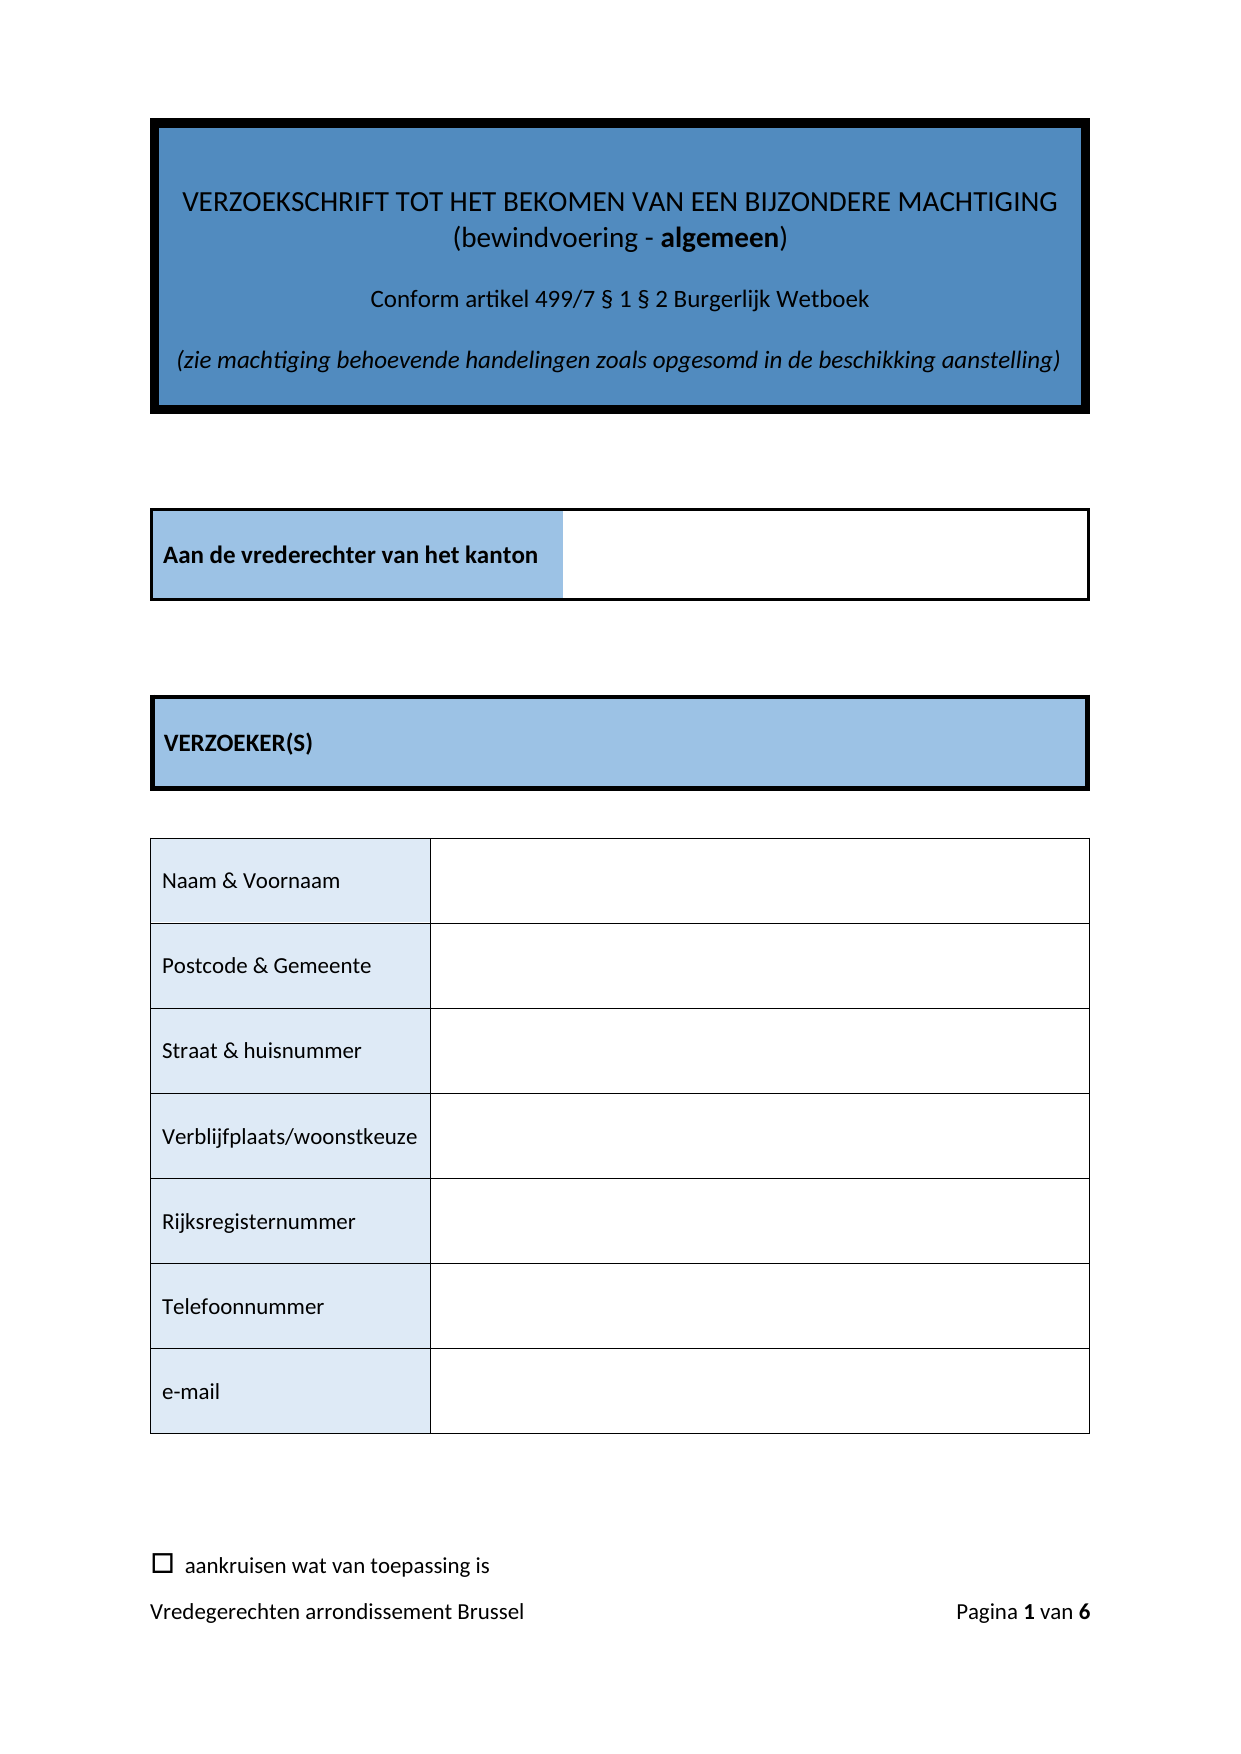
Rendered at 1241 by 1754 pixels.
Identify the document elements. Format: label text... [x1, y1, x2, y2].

table_cell e-mail [151, 1349, 430, 1433]
table_header VERZOEKER(S) [155, 699, 1085, 786]
table_cell Postcode & Gemeente [151, 924, 430, 1008]
table_cell [431, 1264, 1089, 1348]
table_cell Rijksregisternummer [151, 1179, 430, 1263]
table_cell [431, 924, 1089, 1008]
table_header [431, 839, 1089, 922]
table_header Naam & Voornaam [151, 839, 430, 922]
table_cell [431, 1094, 1089, 1178]
table_header [563, 511, 1087, 598]
table_header Aan de vrederechter van het kanton [153, 511, 563, 598]
table_cell [431, 1009, 1089, 1093]
table_cell [431, 1179, 1089, 1263]
table_header VERZOEKSCHRIFT TOT HET BEKOMEN VAN EEN BIJZONDERE MACHTIGING (bewindvoering - algemeen) Conform artikel 499/7 § 1 § 2 Burgerlijk Wetboek (zie machtiging behoevende handelingen zoals opgesomd in de beschikking aanstelling) [159, 128, 1081, 405]
table_cell [431, 1349, 1089, 1433]
table_cell Telefoonnummer [151, 1264, 430, 1348]
table_cell Verblijfplaats/woonstkeuze [151, 1094, 430, 1178]
table_cell Straat & huisnummer [151, 1009, 430, 1093]
